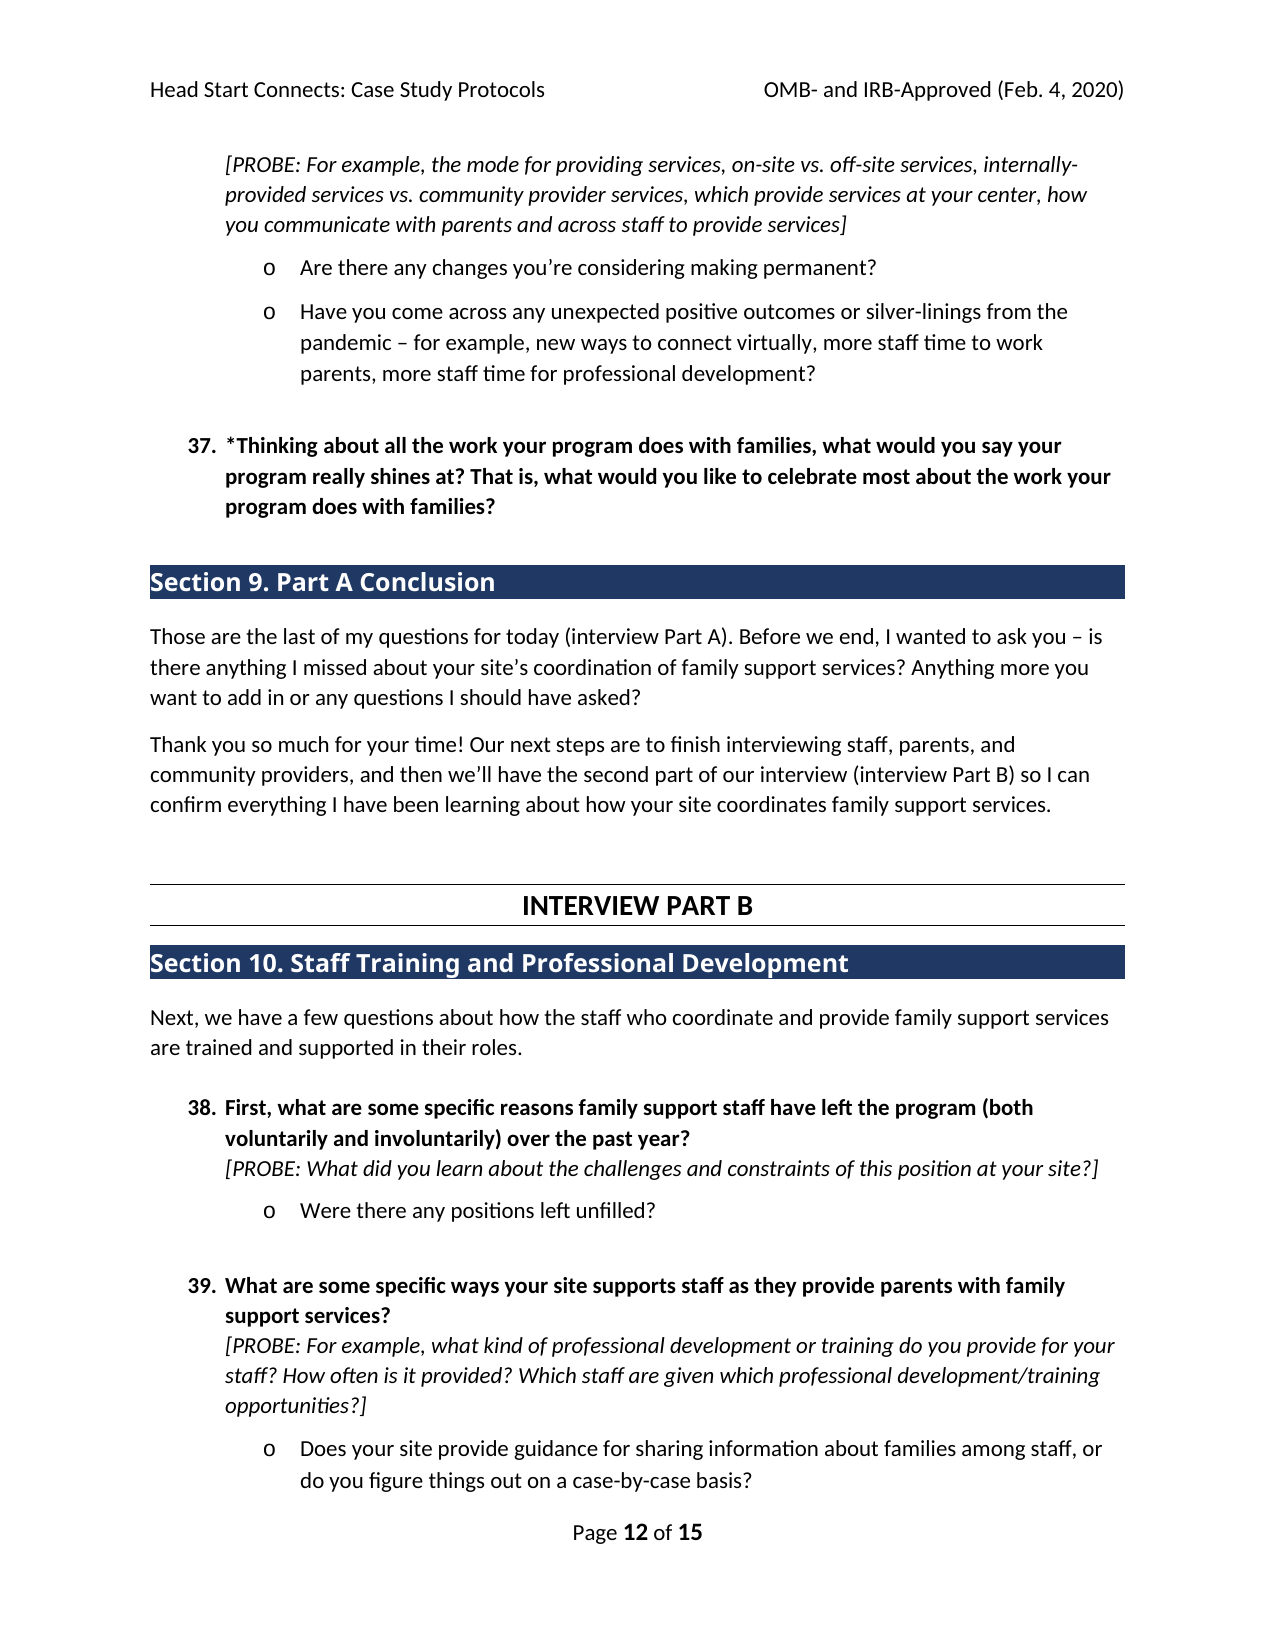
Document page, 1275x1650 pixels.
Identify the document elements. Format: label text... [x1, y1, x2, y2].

list Were there any positions left unfilled? [262, 1197, 1125, 1226]
subtitle Section 9. Part A Conclusion [150, 565, 1125, 599]
subtitle Section 10. Staff Training and Professional Development [150, 945, 1125, 979]
list [PROBE: What did you learn about the challenges and constraints of this position at your site?] [225, 1154, 1125, 1182]
list What are some specific ways your site supports staff as they provide parents with family support services? [187, 1271, 1125, 1329]
list Have you come across any unexpected positive outcomes or silver-linings from the pandemic – for example, new ways to connect virtually, more staff time to work parents, more staff time for professional development? [262, 297, 1125, 387]
list Are there any changes you’re considering making permanent? [262, 253, 1125, 282]
list [PROBE: For example, what kind of professional development or training do you provide for your staff? How often is it provided? Which staff are given which professional development/training opportunities?] [225, 1331, 1125, 1420]
text Thank you so much for your time! Our next steps are to finish interviewing staff, parents, and community providers, and then we’ll have the second part of our interview (interview Part B) so I can confirm everything I have been learning about how your site coordinates family support services. [150, 730, 1125, 818]
text Next, we have a few questions about how the staff who coordinate and provide family support services are trained and supported in their roles. [150, 1003, 1125, 1061]
list [PROBE: For example, the mode for providing services, on-site vs. off-site services, internally-provided services vs. community provider services, which provide services at your center, how you communicate with parents and across staff to provide services] [225, 150, 1125, 238]
list Does your site provide guidance for sharing information about families among staff, or do you figure things out on a case-by-case basis? [262, 1434, 1125, 1494]
list First, what are some specific reasons family support staff have left the program (both voluntarily and involuntarily) over the past year? [187, 1093, 1125, 1152]
text INTERVIEW PART B [150, 885, 1125, 925]
text Those are the last of my questions for today (interview Part A). Before we end, I wanted to ask you – is there anything I missed about your site’s coordination of family support services? Anything more you want to add in or any questions I should have asked? [150, 622, 1125, 711]
list *Thinking about all the work your program does with families, what would you say your program really shines at? That is, what would you like to celebrate most about the work your program does with families? [187, 432, 1125, 520]
